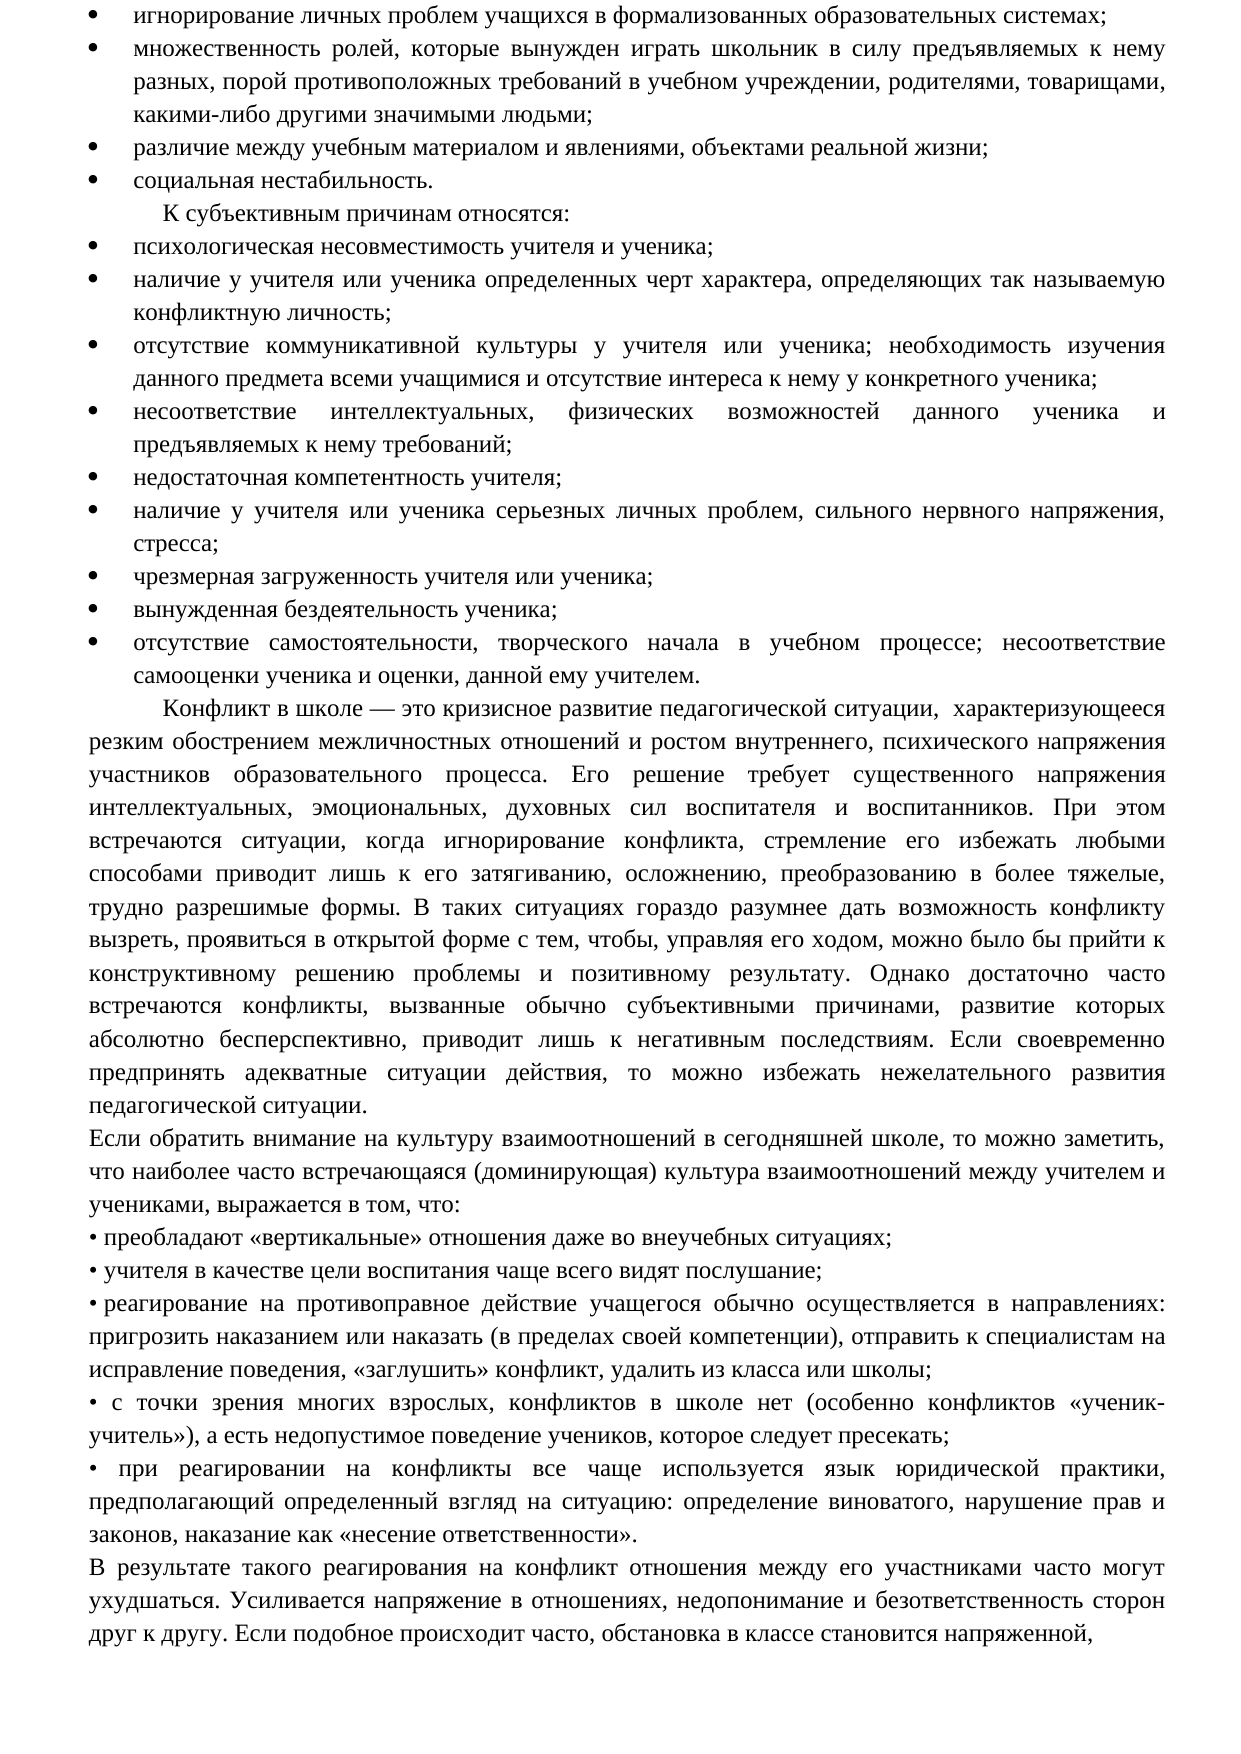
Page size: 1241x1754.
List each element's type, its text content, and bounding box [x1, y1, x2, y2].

list отсутствие самостоятельности, творческого начала в учебном процессе; несоответствие самооценки ученика и оценки, данной ему учителем. [89, 627, 1167, 689]
list вынужденная бездеятельность ученика; [89, 594, 1167, 623]
list игнорирование личных проблем учащихся в формализованных образовательных системах; [89, 0, 1167, 29]
list чрезмерная загруженность учителя или ученика; [89, 561, 1167, 590]
list наличие у учителя или ученика серьезных личных проблем, сильного нервного напряжения, стресса; [89, 495, 1167, 557]
text Если обратить внимание на культуру взаимоотношений в сегодняшней школе, то можно заметить, что наиболее часто встречающаяся (доминирующая) культура взаимоотношений между учителем и учениками, выражается в том, что: [89, 1123, 1167, 1217]
list множественность ролей, которые вынужден играть школьник в силу предъявляемых к нему разных, порой противоположных требований в учебном учреждении, родителями, товарищами, какими-либо другими значимыми людьми; [89, 33, 1167, 128]
text • учителя в качестве цели воспитания чаще всего видят послушание; [89, 1255, 1167, 1283]
text Конфликт в школе — это кризисное развитие педагогической ситуации, характеризующееся резким обострением межличностных отношений и ростом внутреннего, психического напряжения участников образовательного процесса. Его решение требует существенного напряжения интеллектуальных, эмоциональных, духовных сил воспитателя и воспитанников. При этом встречаются ситуации, когда игнорирование конфликта, стремление его избежать любыми способами приводит лишь к его затягиванию, осложнению, преобразованию в более тяжелые, трудно разрешимые формы. В таких ситуациях гораздо разумнее дать возможность конфликту вызреть, проявиться в открытой форме с тем, чтобы, управляя его ходом, можно было бы прийти к конструктивному решению проблемы и позитивному результату. Однако достаточно часто встречаются конфликты, вызванные обычно субъективными причинами, развитие которых абсолютно бесперспективно, приводит лишь к негативным последствиям. Если своевременно предпринять адекватные ситуации действия, то можно избежать нежелательного развития педагогической ситуации. [89, 693, 1167, 1118]
list несоответствие интеллектуальных, физических возможностей данного ученика и предъявляемых к нему требований; [89, 396, 1167, 458]
list социальная нестабильность. [89, 165, 1167, 194]
list отсутствие коммуникативной культуры у учителя или ученика; необходимость изучения данного предмета всеми учащимися и отсутствие интереса к нему у конкретного ученика; [89, 330, 1167, 392]
text • реагирование на противоправное действие учащегося обычно осуществляется в направлениях: пригрозить наказанием или наказать (в пределах своей компетенции), отправить к специалистам на исправление поведения, «заглушить» конфликт, удалить из класса или школы; [89, 1288, 1167, 1383]
text В результате такого реагирования на конфликт отношения между его участниками часто могут ухудшаться. Усиливается напряжение в отношениях, недопонимание и безответственность сторон друг к другу. Если подобное происходит часто, обстановка в классе становится напряженной, [89, 1552, 1167, 1647]
list наличие у учителя или ученика определенных черт характера, определяющих так называемую конфликтную личность; [89, 264, 1167, 326]
text • преобладают «вертикальные» отношения даже во внеучебных ситуациях; [89, 1222, 1167, 1251]
list различие между учебным материалом и явлениями, объектами реальной жизни; [89, 132, 1167, 161]
list психологическая несовместимость учителя и ученика; [89, 231, 1167, 260]
text • при реагировании на конфликты все чаще используется язык юридической практики, предполагающий определенный взгляд на ситуацию: определение виноватого, нарушение прав и законов, наказание как «несение ответственности». [89, 1453, 1167, 1548]
list недостаточная компетентность учителя; [89, 462, 1167, 491]
text • с точки зрения многих взрослых, конфликтов в школе нет (особенно конфликтов «ученик-учитель»), а есть недопустимое поведение учеников, которое следует пресекать; [89, 1387, 1167, 1449]
text К субъективным причинам относятся: [89, 198, 1167, 227]
